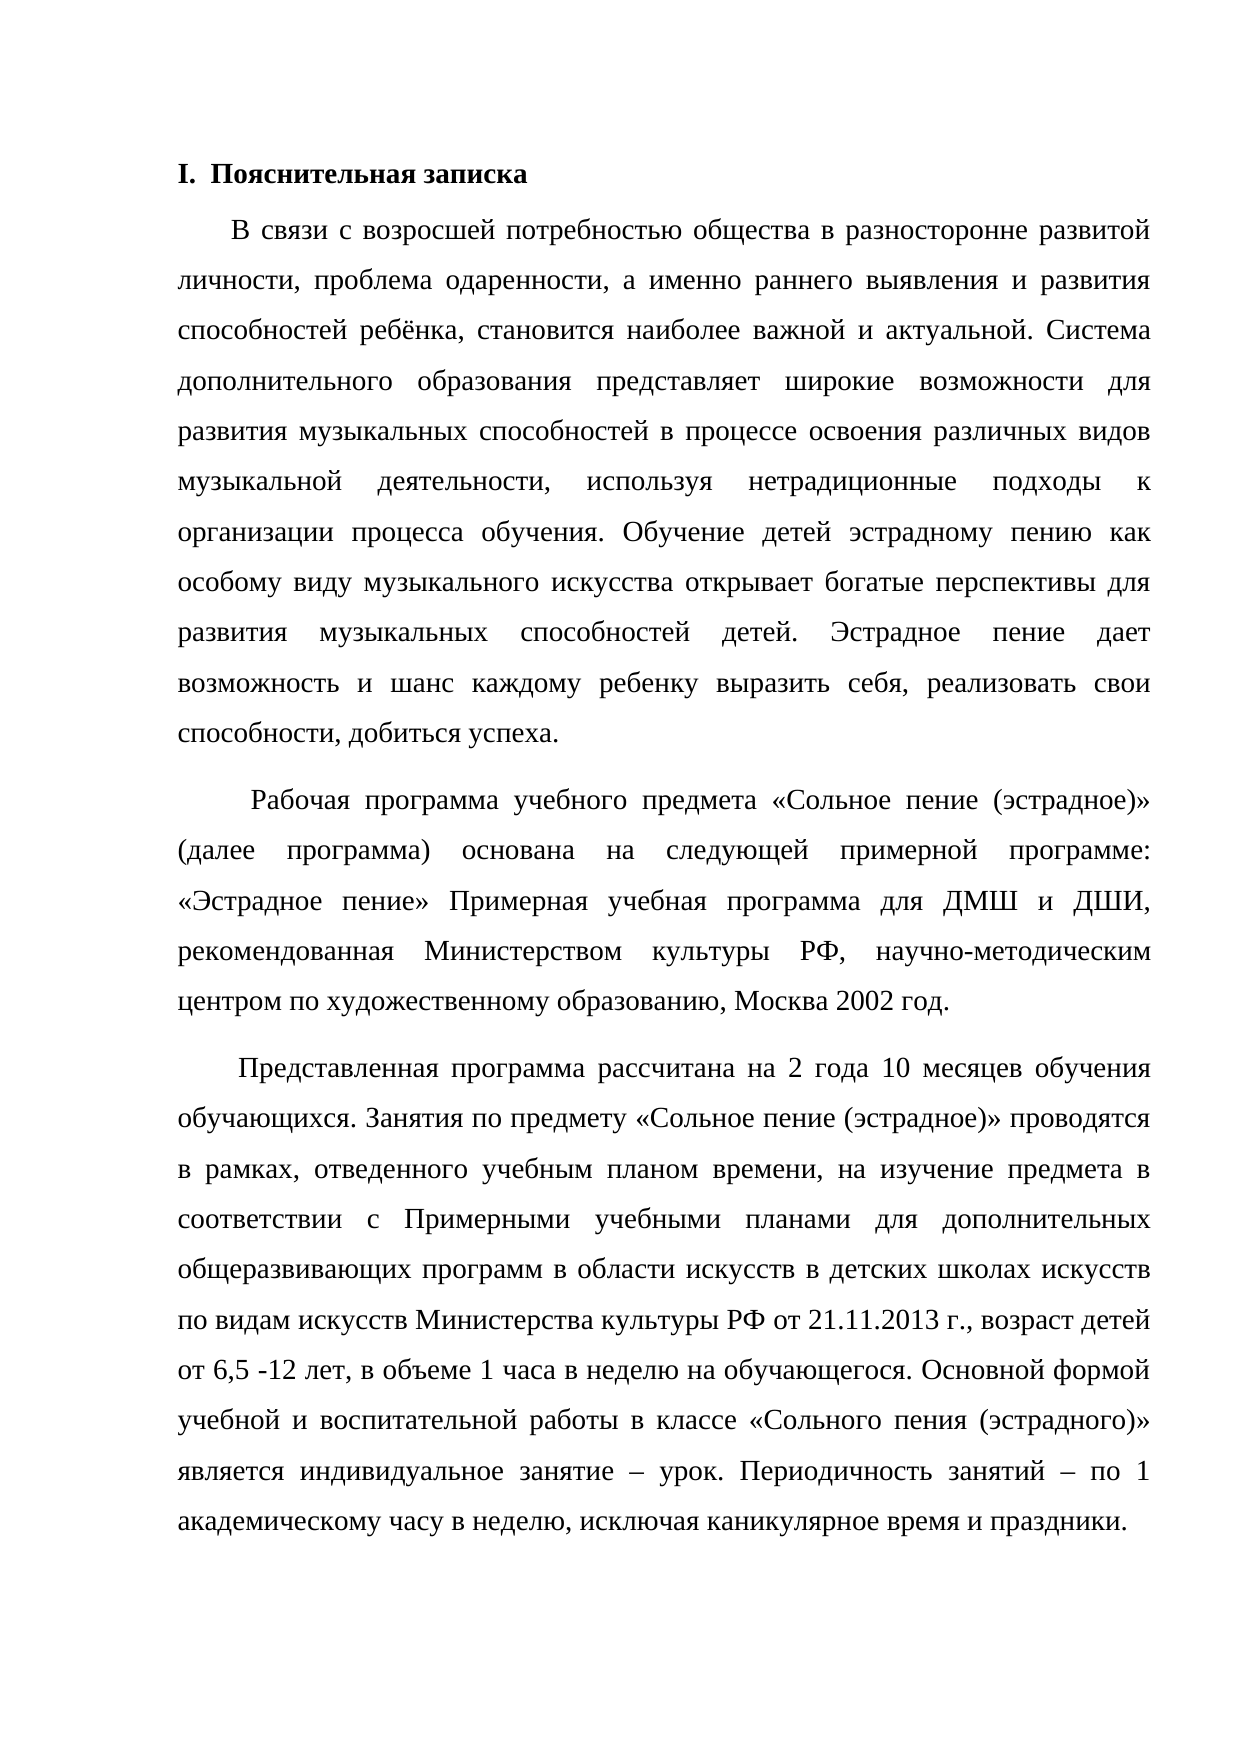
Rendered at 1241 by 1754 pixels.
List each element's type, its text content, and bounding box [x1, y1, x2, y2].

text Представленная программа рассчитана на 2 года 10 месяцев обучения обучающихся. Занятия по предмету «Сольное пение (эстрадное)» проводятся в рамках, отведенного учебным планом времени, на изучение предмета в соответствии с Примерными учебными планами для дополнительных общеразвивающих программ в области искусств в детских школах искусств по видам искусств Министерства культуры РФ от 21.11.2013 г., возраст детей от 6,5 -12 лет, в объеме 1 часа в неделю на обучающегося. Основной формой учебной и воспитательной работы в классе «Сольного пения (эстрадного)» является индивидуальное занятие – урок. Периодичность занятий – по 1 академическому часу в неделю, исключая каникулярное время и праздники. [177, 1050, 1152, 1537]
text Рабочая программа учебного предмета «Сольное пение (эстрадное)» (далее программа) основана на следующей примерной программе: «Эстрадное пение» Примерная учебная программа для ДМШ и ДШИ, рекомендованная Министерством культуры РФ, научно-методическим центром по художественному образованию, Москва 2002 год. [177, 782, 1152, 1017]
text В связи с возросшей потребностью общества в разносторонне развитой личности, проблема одаренности, а именно раннего выявления и развития способностей ребёнка, становится наиболее важной и актуальной. Система дополнительного образования представляет широкие возможности для развития музыкальных способностей в процессе освоения различных видов музыкальной деятельности, используя нетрадиционные подходы к организации процесса обучения. Обучение детей эстрадному пению как особому виду музыкального искусства открывает богатые перспективы для развития музыкальных способностей детей. Эстрадное пение дает возможность и шанс каждому ребенку выразить себя, реализовать свои способности, добиться успеха. [177, 212, 1152, 748]
list Пояснительная записка [177, 157, 1152, 190]
